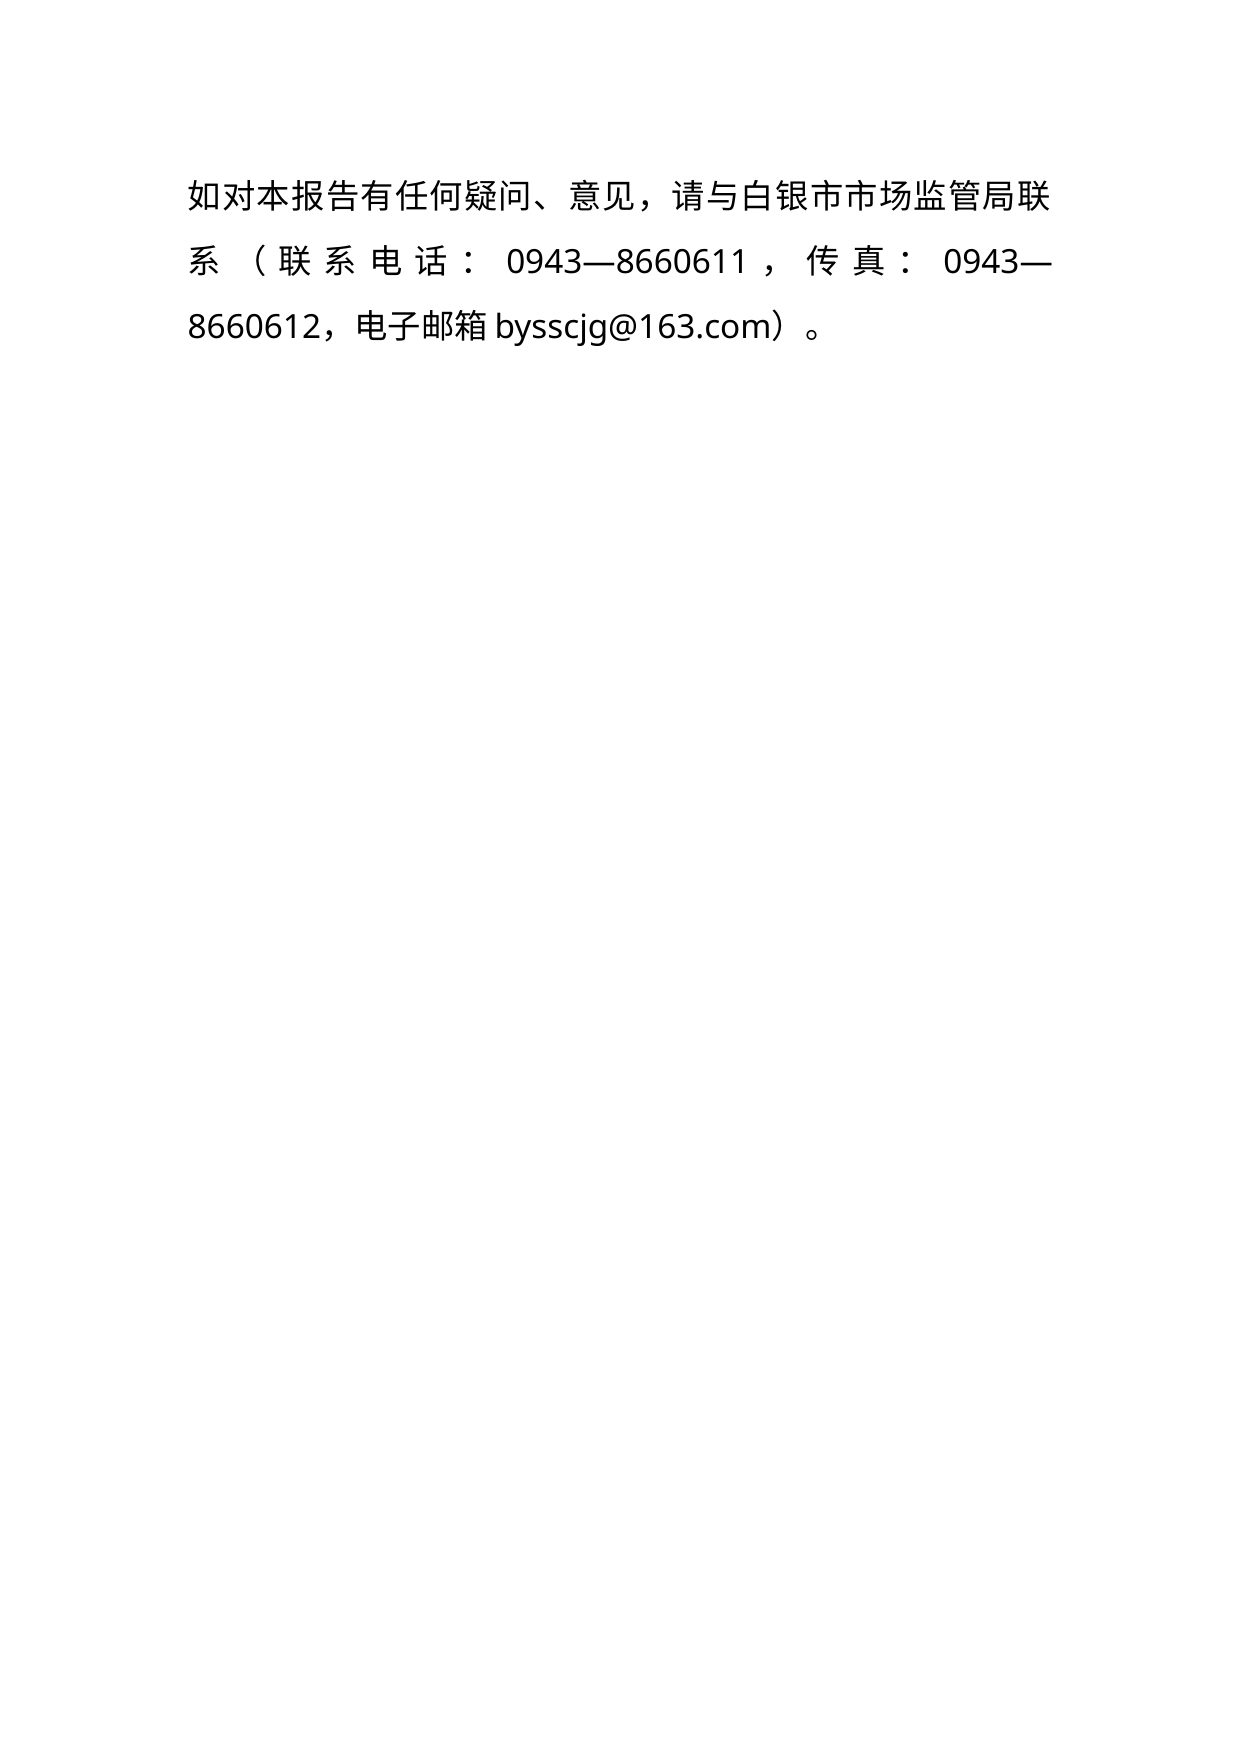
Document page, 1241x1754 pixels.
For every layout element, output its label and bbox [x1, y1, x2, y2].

text [187, 162, 1053, 357]
